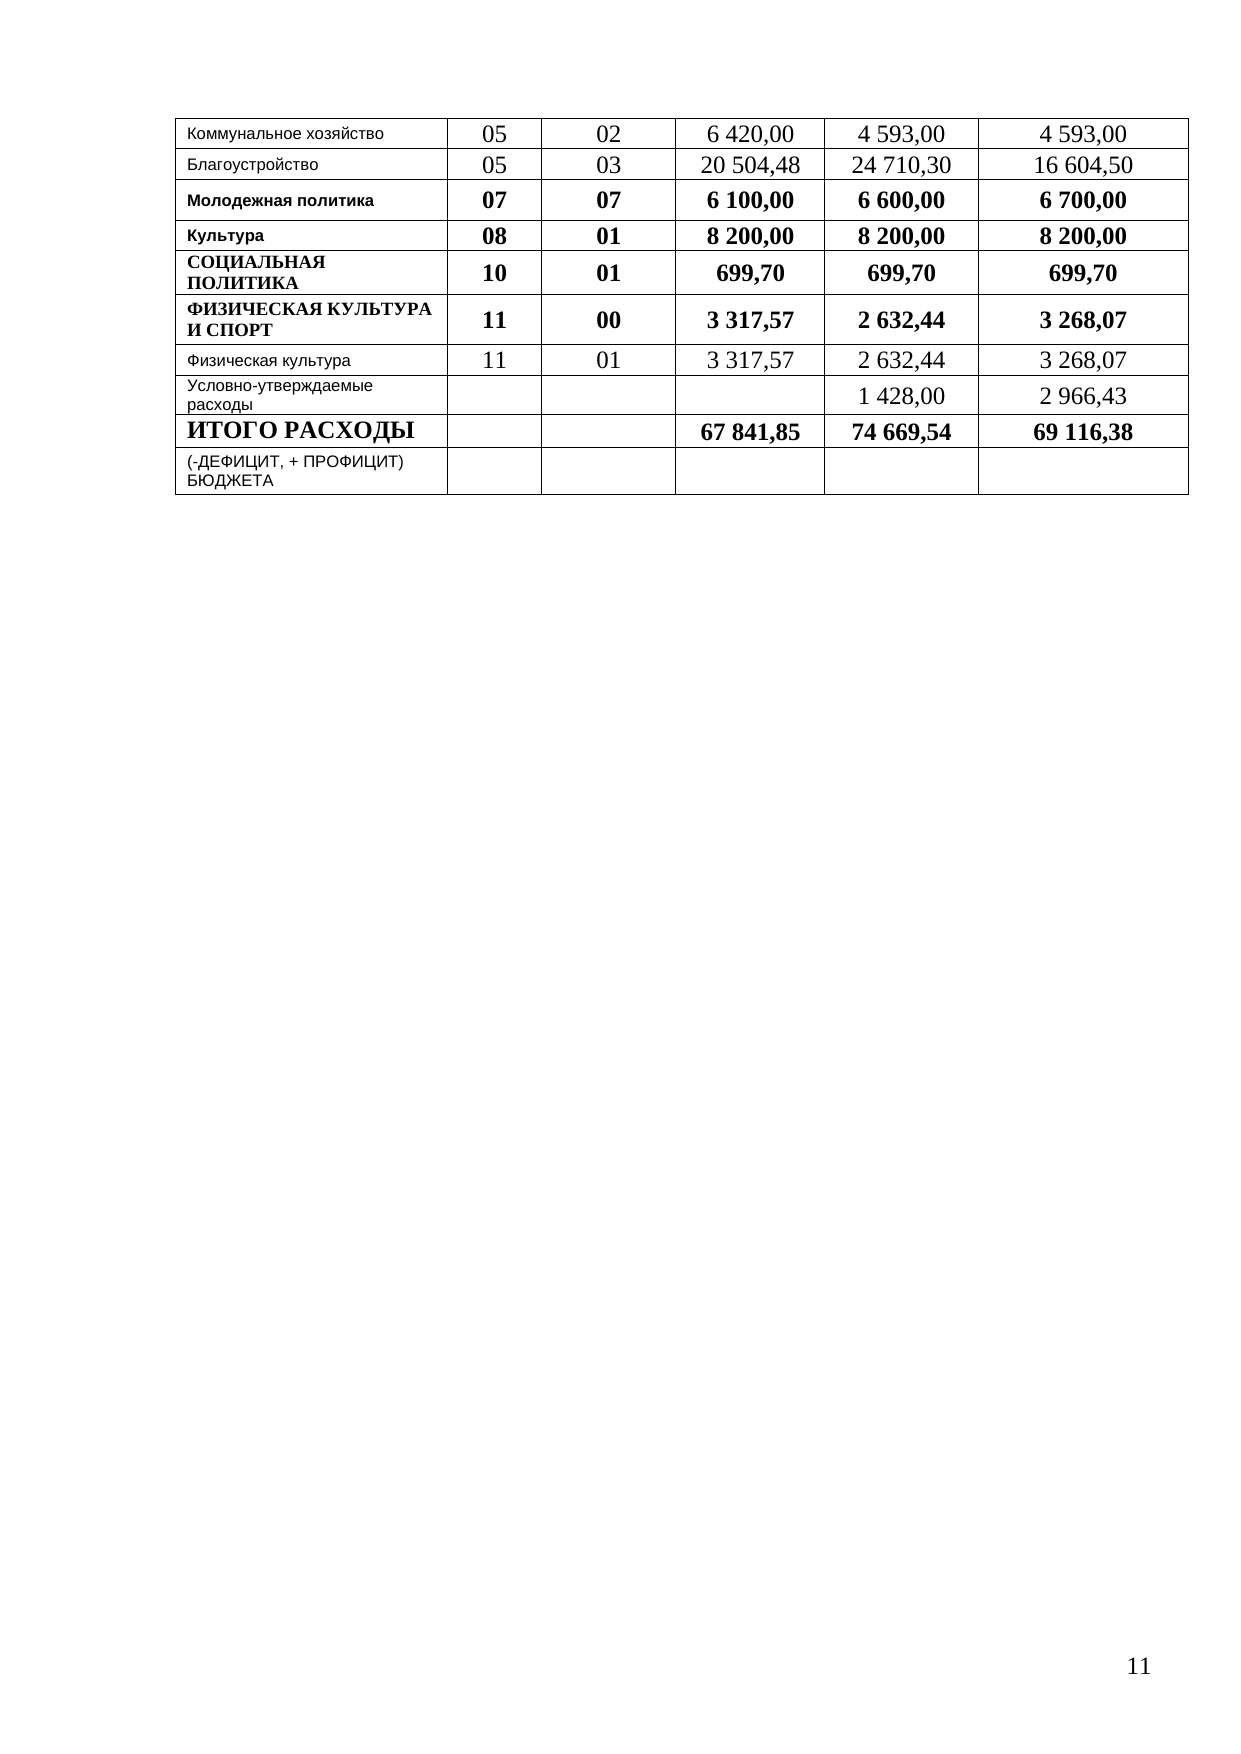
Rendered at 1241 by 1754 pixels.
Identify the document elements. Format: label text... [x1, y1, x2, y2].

table_cell 2 632,44 [825, 345, 978, 375]
table_cell 8 200,00 [676, 221, 824, 249]
table_cell 11 [448, 345, 541, 375]
table_cell 3 317,57 [676, 345, 824, 375]
table_cell 1 428,00 [825, 376, 978, 414]
table_cell 2 632,44 [825, 295, 978, 344]
table_cell 03 [542, 149, 675, 179]
table_cell 01 [542, 251, 675, 294]
table_cell СОЦИАЛЬНАЯ ПОЛИТИКА [176, 251, 447, 294]
table_cell 24 710,30 [825, 149, 978, 179]
table_cell 05 [448, 149, 541, 179]
table_cell 699,70 [676, 251, 824, 294]
table_cell Благоустройство [176, 149, 447, 179]
table_cell Молодежная политика [176, 180, 447, 220]
table_cell 3 268,07 [979, 345, 1188, 375]
table_cell 8 200,00 [979, 221, 1188, 249]
table_cell [448, 448, 541, 494]
table_cell [542, 415, 675, 447]
table_cell Условно-утверждаемые расходы [176, 376, 447, 414]
table_cell Культура [176, 221, 447, 249]
table_cell 6 600,00 [825, 180, 978, 220]
table_cell 11 [448, 295, 541, 344]
table_cell 05 [448, 119, 541, 148]
table_cell 6 700,00 [979, 180, 1188, 220]
table_cell [979, 448, 1188, 494]
table_cell [448, 415, 541, 447]
table_cell 16 604,50 [979, 149, 1188, 179]
table_cell 4 593,00 [825, 119, 978, 148]
table_cell [448, 376, 541, 414]
table_cell Физическая культура [176, 345, 447, 375]
table_cell [542, 376, 675, 414]
table_cell (-ДЕФИЦИТ, + ПРОФИЦИТ) БЮДЖЕТА [176, 448, 447, 494]
table_cell 3 317,57 [676, 295, 824, 344]
table_cell 6 420,00 [676, 119, 824, 148]
table_cell [676, 376, 824, 414]
table_cell Коммунальное хозяйство [176, 119, 447, 148]
table_cell ФИЗИЧЕСКАЯ КУЛЬТУРА И СПОРТ [176, 295, 447, 344]
table_cell 699,70 [979, 251, 1188, 294]
table_cell 3 268,07 [979, 295, 1188, 344]
table_cell 6 100,00 [676, 180, 824, 220]
table_cell 4 593,00 [979, 119, 1188, 148]
table_cell 20 504,48 [676, 149, 824, 179]
table_cell 00 [542, 295, 675, 344]
table_cell 2 966,43 [979, 376, 1188, 414]
table_cell [542, 448, 675, 494]
table_cell 69 116,38 [979, 415, 1188, 447]
table_cell 07 [448, 180, 541, 220]
table_cell 01 [542, 221, 675, 249]
table_cell ИТОГО РАСХОДЫ [176, 415, 447, 447]
table_cell 01 [542, 345, 675, 375]
table_cell 07 [542, 180, 675, 220]
table_cell 74 669,54 [825, 415, 978, 447]
table_cell [676, 448, 824, 494]
table_cell 08 [448, 221, 541, 249]
table_cell 02 [542, 119, 675, 148]
table_cell 699,70 [825, 251, 978, 294]
table_cell 10 [448, 251, 541, 294]
table_cell [825, 448, 978, 494]
table_cell 8 200,00 [825, 221, 978, 249]
table_cell 67 841,85 [676, 415, 824, 447]
